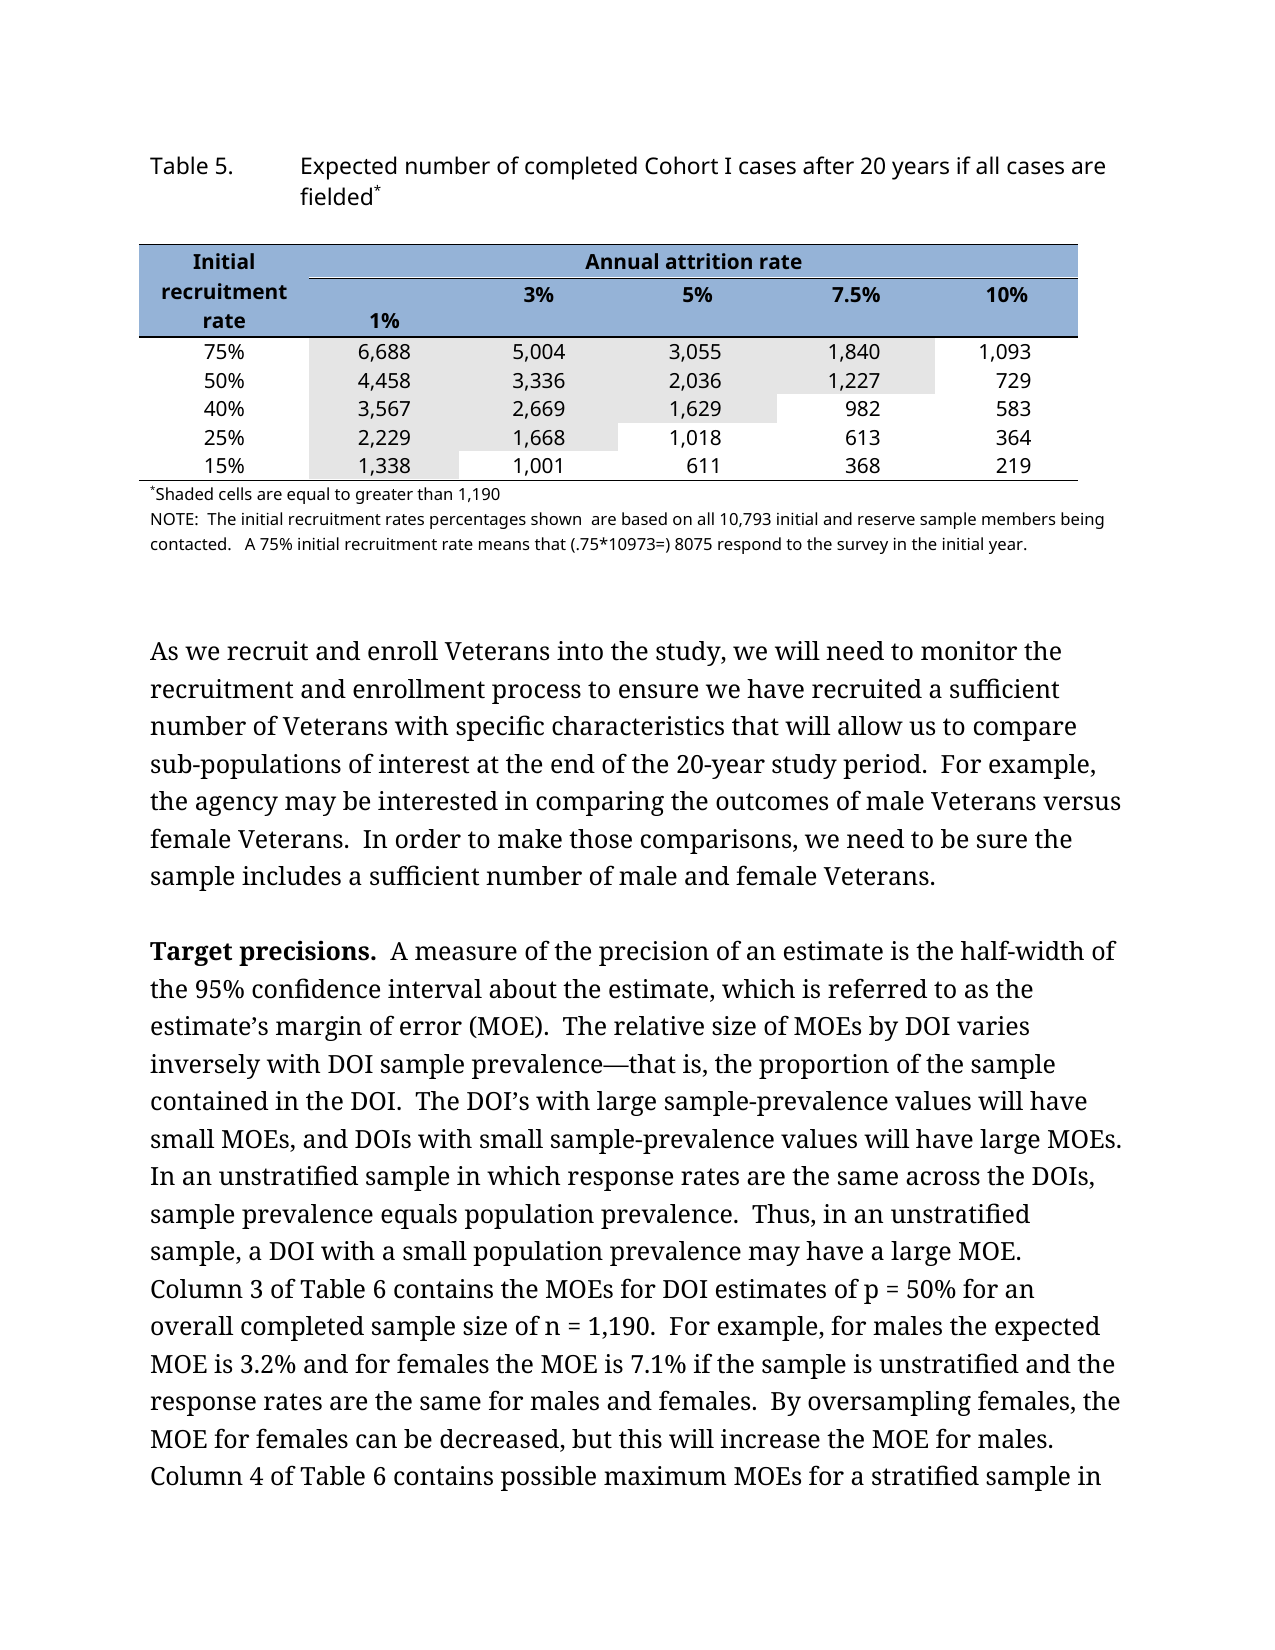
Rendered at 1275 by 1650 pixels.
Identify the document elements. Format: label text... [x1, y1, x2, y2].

table_cell 729 [935, 366, 1078, 394]
title Table 5. Expected number of completed Cohort I cases after 20 years if all cases are fielded* [150, 150, 1125, 212]
table_cell 1,629 [618, 394, 777, 423]
table_cell 368 [777, 451, 935, 479]
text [150, 931, 1125, 1493]
table_cell 40% [139, 394, 309, 423]
table_cell 5,004 [459, 338, 618, 366]
text As we recruit and enroll Veterans into the study, we will need to monitor the recruitment and enrollment process to ensure we have recruited a sufficient number of Veterans with specific characteristics that will allow us to compare sub-populations of interest at the end of the 20-year study period. For example, the agency may be interested in comparing the outcomes of male Veterans versus female Veterans. In order to make those comparisons, we need to be sure the sample includes a sufficient number of male and female Veterans. [150, 631, 1125, 893]
table_cell 613 [777, 423, 935, 451]
table_cell 583 [935, 394, 1078, 423]
table_cell 611 [618, 451, 777, 479]
table_cell 4,458 [309, 366, 459, 394]
table_cell 50% [139, 366, 309, 394]
table_cell 3,567 [309, 394, 459, 423]
table_cell 1,001 [459, 451, 618, 479]
table_cell 982 [777, 394, 935, 423]
table_cell 1,338 [309, 451, 459, 479]
table_cell 3,336 [459, 366, 618, 394]
table_cell 15% [139, 451, 309, 479]
table_cell 1,668 [459, 423, 618, 451]
table_cell 2,669 [459, 394, 618, 423]
table_cell 6,688 [309, 338, 459, 366]
table_cell 1,093 [935, 338, 1078, 366]
table_header Initial recruitment rate [139, 245, 309, 336]
table_cell 25% [139, 423, 309, 451]
table_cell 364 [935, 423, 1078, 451]
text NOTE: The initial recruitment rates percentages shown are based on all 10,793 initial and reserve sample members being contacted. A 75% initial recruitment rate means that (.75*10973=) 8075 respond to the survey in the initial year. [150, 506, 1125, 556]
table_cell 2,229 [309, 423, 459, 451]
table_cell 2,036 [618, 366, 777, 394]
table_cell 1% [309, 279, 459, 336]
table_header Annual attrition rate [309, 245, 1078, 277]
table_cell 5% [618, 279, 777, 336]
table_cell 75% [139, 338, 309, 366]
table_cell 7.5% [777, 279, 935, 336]
table_cell 1,018 [618, 423, 777, 451]
text *Shaded cells are equal to greater than 1,190 [150, 481, 1125, 506]
table_cell 1,227 [777, 366, 935, 394]
table_cell 1,840 [777, 338, 935, 366]
table_cell 3% [459, 279, 618, 336]
table_cell 219 [935, 451, 1078, 479]
table_cell 10% [935, 279, 1078, 336]
table_cell 3,055 [618, 338, 777, 366]
